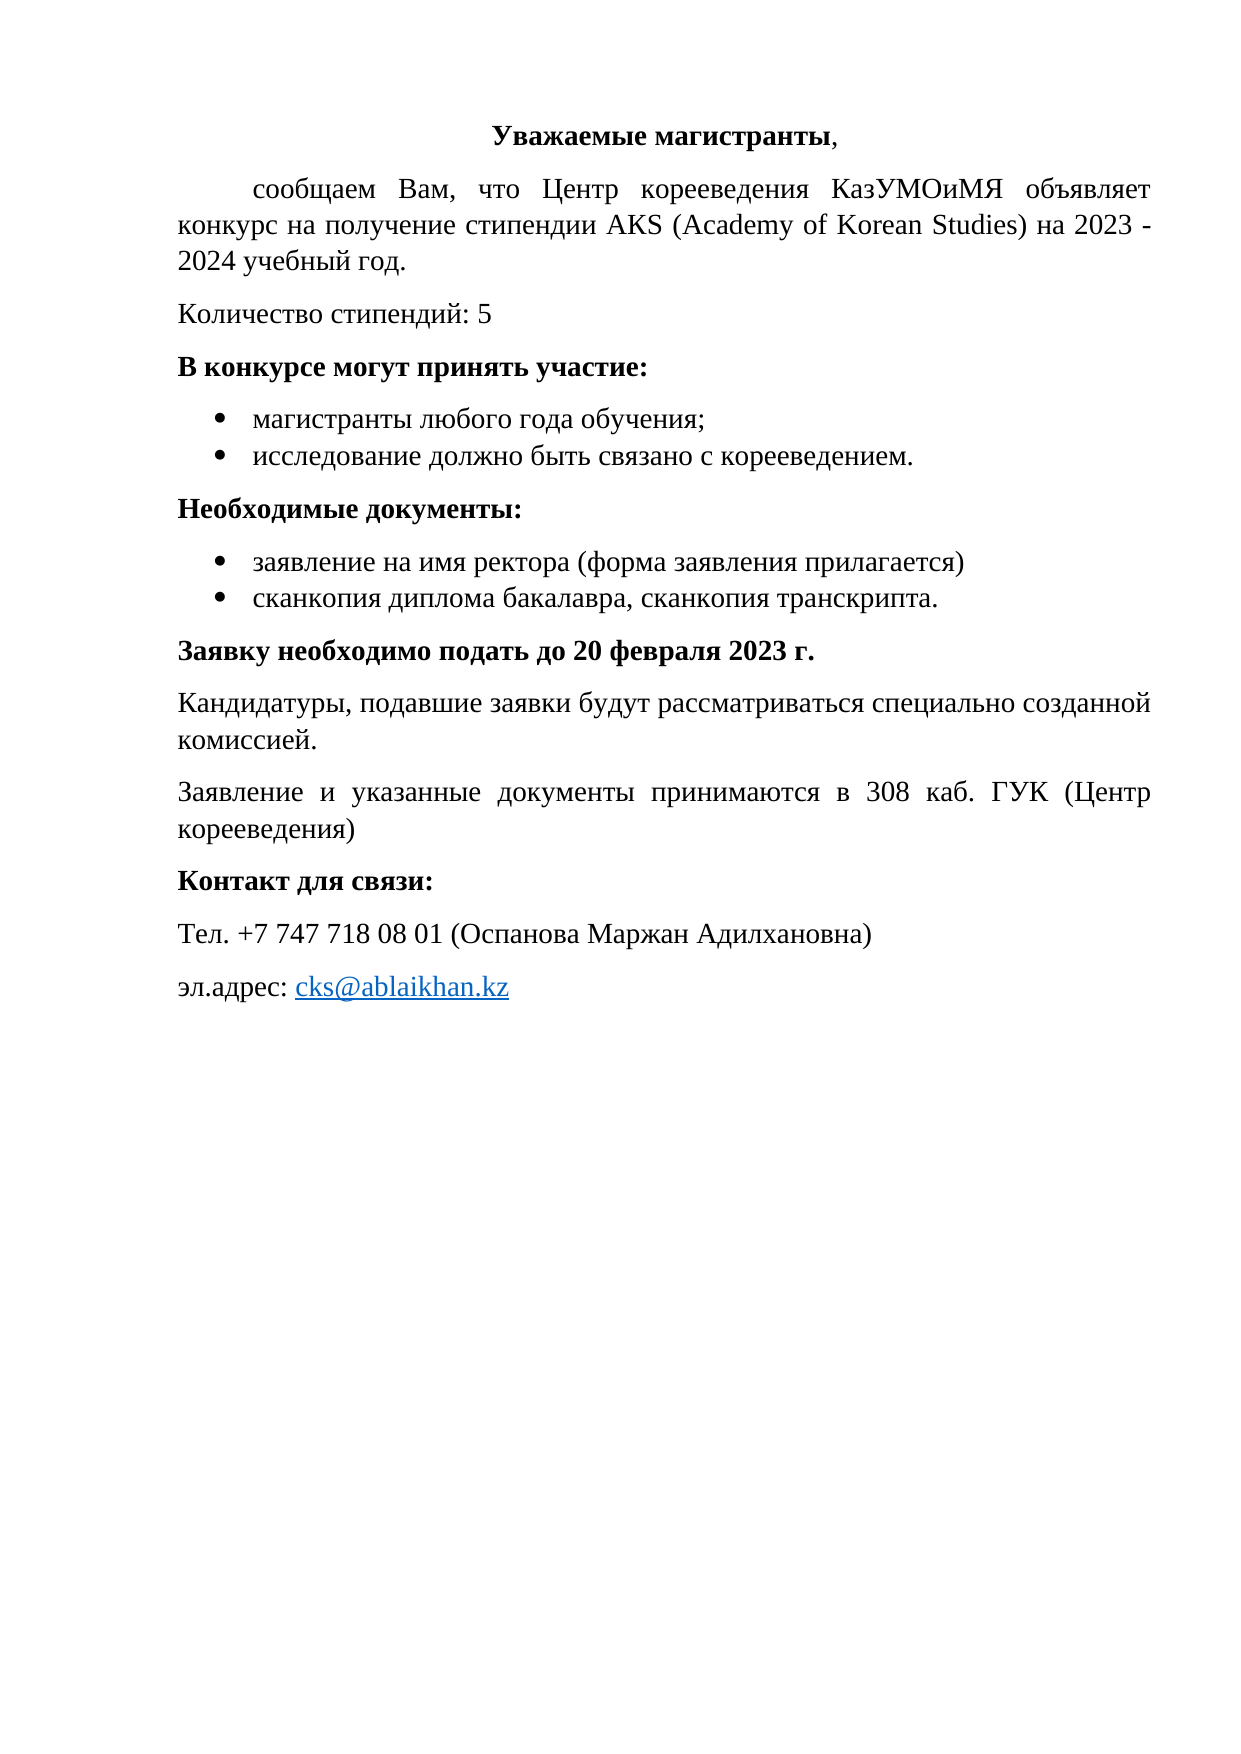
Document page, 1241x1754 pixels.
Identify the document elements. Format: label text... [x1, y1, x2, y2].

text В конкурсе могут принять участие: [177, 349, 1152, 382]
text Количество стипендий: 5 [177, 296, 1152, 329]
text Заявление и указанные документы принимаются в 308 каб. ГУК (Центр корееведения) [177, 774, 1152, 844]
text Контакт для связи: [177, 863, 1152, 897]
text Уважаемые магистранты, [177, 118, 1152, 152]
text сообщаем Вам, что Центр корееведения КазУМОиМЯ объявляет конкурс на получение стипендии АКS (Academy of Korean Studies) на 2023 -2024 учебный год. [177, 171, 1152, 277]
list заявление на имя ректора (форма заявления прилагается) [215, 544, 1152, 577]
text Заявку необходимо подать до 20 февраля 2023 г. [177, 633, 1152, 666]
text Тел. +7 747 718 08 01 (Оспанова Маржан Адилхановна) [177, 916, 1152, 950]
list сканкопия диплома бакалавра, сканкопия транскрипта. [215, 580, 1152, 613]
text Необходимые документы: [177, 491, 1152, 524]
list магистранты любого года обучения; [215, 402, 1152, 435]
text эл.адрес: cks@ablaikhan.kz [177, 969, 1152, 1003]
list исследование должно быть связано с корееведением. [215, 438, 1152, 472]
text Кандидатуры, подавшие заявки будут рассматриваться специально созданной комиссией. [177, 686, 1152, 755]
